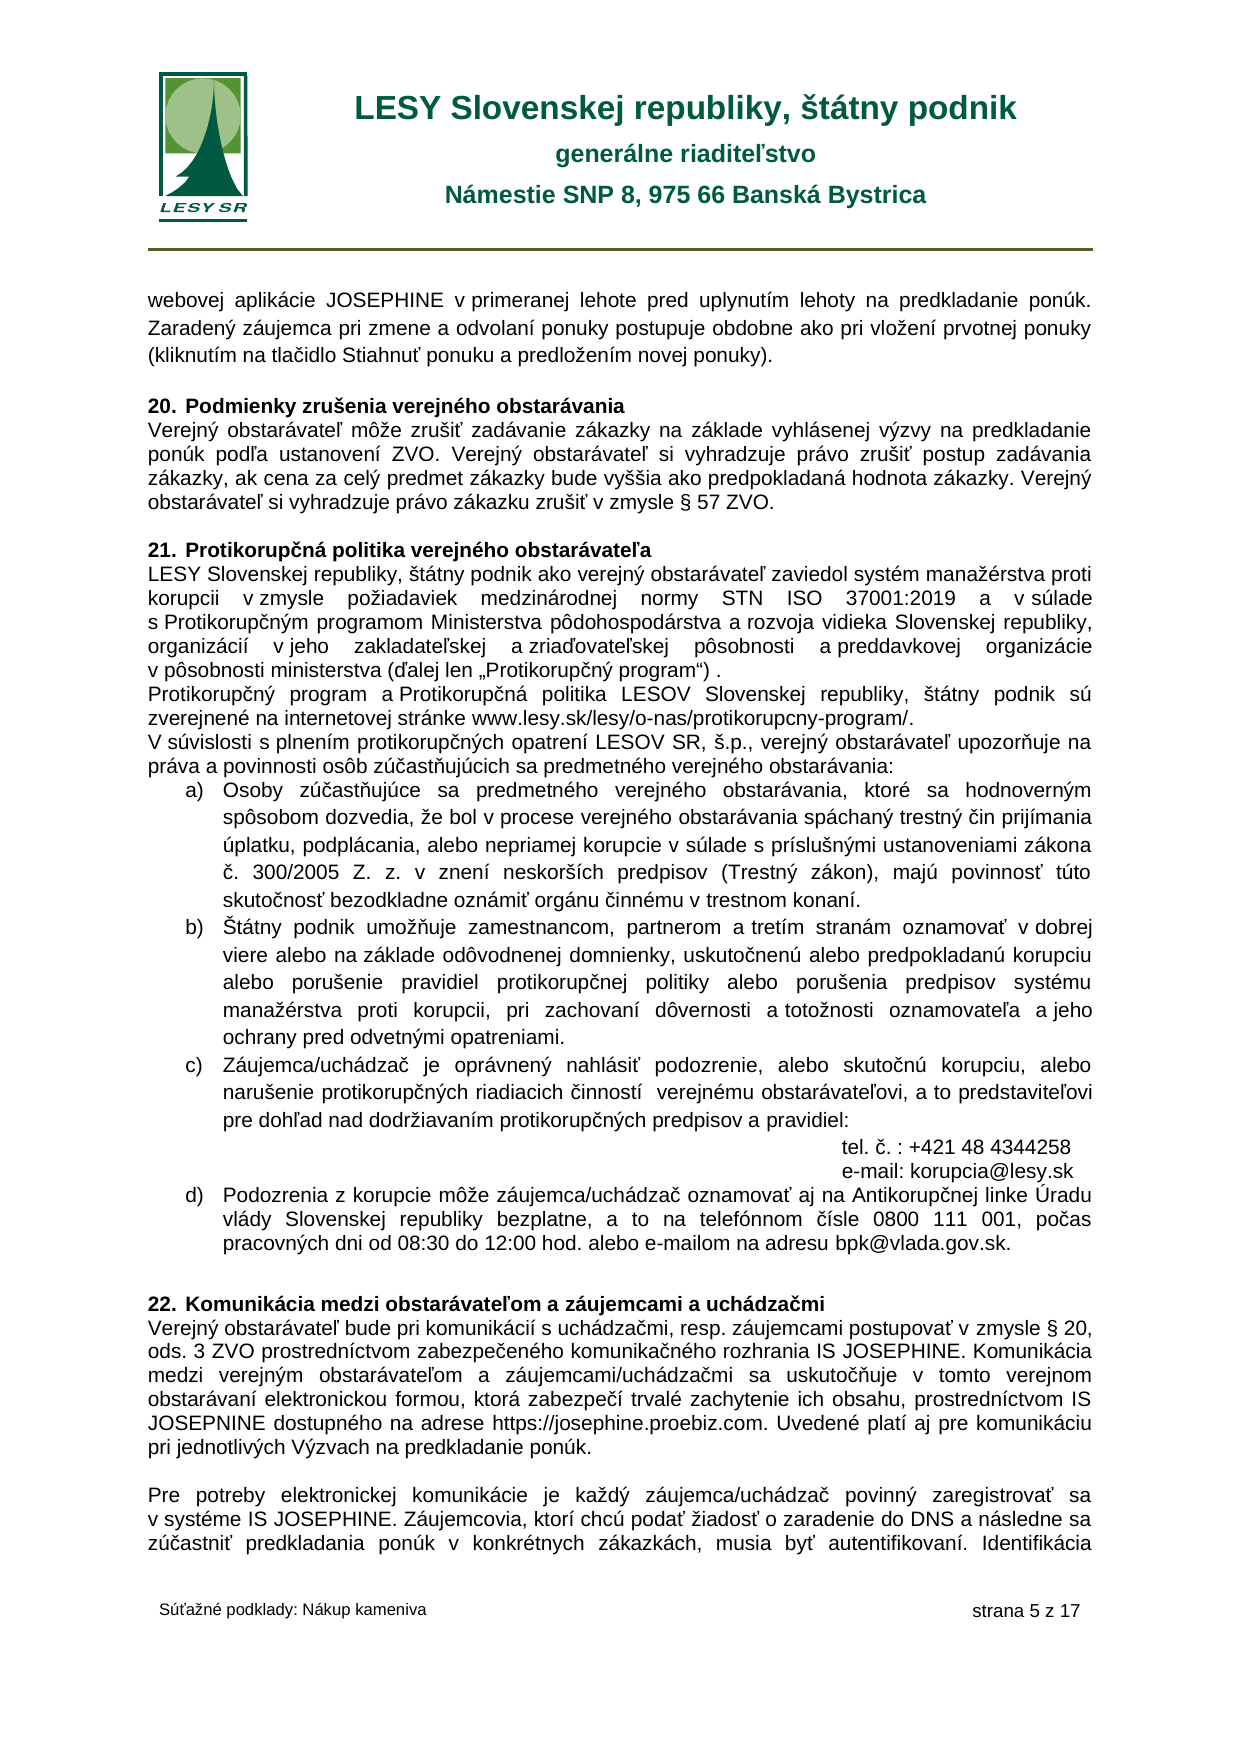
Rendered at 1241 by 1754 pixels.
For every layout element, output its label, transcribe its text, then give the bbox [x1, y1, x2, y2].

text Verejný obstarávateľ bude pri komunikácií s uchádzačmi, resp. záujemcami postupovať v zmysle § 20, ods. 3 ZVO prostredníctvom zabezpečeného komunikačného rozhrania IS JOSEPHINE. Komunikácia medzi verejným obstarávateľom a záujemcami/uchádzačmi sa uskutočňuje v tomto verejnom obstarávaní elektronickou formou, ktorá zabezpečí trvalé zachytenie ich obsahu, prostredníctvom IS JOSEPNINE dostupného na adrese https://josephine.proebiz.com. Uvedené platí aj pre komunikáciu pri jednotlivých Výzvach na predkladanie ponúk. [148, 1315, 1093, 1459]
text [148, 288, 1093, 367]
text e-mail: korupcia@lesy.sk [148, 1159, 1093, 1183]
text tel. č. : +421 48 4344258 [148, 1135, 1093, 1159]
text V súvislosti s plnením protikorupčných opatrení LESOV SR, š.p., verejný obstarávateľ upozorňuje na práva a povinnosti osôb zúčastňujúcich sa predmetného verejného obstarávania: [148, 730, 1093, 778]
list Komunikácia medzi obstarávateľom a záujemcami a uchádzačmi [148, 1291, 1093, 1315]
list Štátny podnik umožňuje zamestnancom, partnerom a tretím stranám oznamovať v dobrej viere alebo na základe odôvodnenej domnienky, uskutočnenú alebo predpokladanú korupciu alebo porušenie pravidiel protikorupčnej politiky alebo porušenia predpisov systému manažérstva proti korupcii, pri zachovaní dôvernosti a totožnosti oznamovateľa a jeho ochrany pred odvetnými opatreniami. [185, 915, 1093, 1049]
text Verejný obstarávateľ môže zrušiť zadávanie zákazky na základe vyhlásenej výzvy na predkladanie ponúk podľa ustanovení ZVO. Verejný obstarávateľ si vyhradzuje právo zrušiť postup zadávania zákazky, ak cena za celý predmet zákazky bude vyššia ako predpokladaná hodnota zákazky. Verejný obstarávateľ si vyhradzuje právo zákazku zrušiť v zmysle § 57 ZVO. [148, 418, 1093, 514]
list Podozrenia z korupcie môže záujemca/uchádzač oznamovať aj na Antikorupčnej linke Úradu vlády Slovenskej republiky bezplatne, a to na telefónnom čísle 0800 111 001, počas pracovných dni od 08:30 do 12:00 hod. alebo e-mailom na adresu bpk@vlada.gov.sk. [185, 1183, 1093, 1255]
text Protikorupčný program a Protikorupčná politika LESOV Slovenskej republiky, štátny podnik sú zverejnené na internetovej stránke www.lesy.sk/lesy/o-nas/protikorupcny-program/. [148, 682, 1093, 730]
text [148, 1483, 1093, 1555]
text LESY Slovenskej republiky, štátny podnik ako verejný obstarávateľ zaviedol systém manažérstva proti korupcii v zmysle požiadaviek medzinárodnej normy STN ISO 37001:2019 a v súlade s Protikorupčným programom Ministerstva pôdohospodárstva a rozvoja vidieka Slovenskej republiky, organizácií v jeho zakladateľskej a zriaďovateľskej pôsobnosti a preddavkovej organizácie v pôsobnosti ministerstva (ďalej len „Protikorupčný program“) . [148, 562, 1093, 682]
list Podmienky zrušenia verejného obstarávania [148, 394, 1093, 418]
list Osoby zúčastňujúce sa predmetného verejného obstarávania, ktoré sa hodnoverným spôsobom dozvedia, že bol v procese verejného obstarávania spáchaný trestný čin prijímania úplatku, podplácania, alebo nepriamej korupcie v súlade s príslušnými ustanoveniami zákona č. 300/2005 Z. z. v znení neskorších predpisov (Trestný zákon), majú povinnosť túto skutočnosť bezodkladne oznámiť orgánu činnému v trestnom konaní. [185, 778, 1093, 912]
list Záujemca/uchádzač je oprávnený nahlásiť podozrenie, alebo skutočnú korupciu, alebo narušenie protikorupčných riadiacich činností verejnému obstarávateľovi, a to predstaviteľovi pre dohľad nad dodržiavaním protikorupčných predpisov a pravidiel: [185, 1053, 1093, 1132]
list Protikorupčná politika verejného obstarávateľa [148, 538, 1093, 562]
